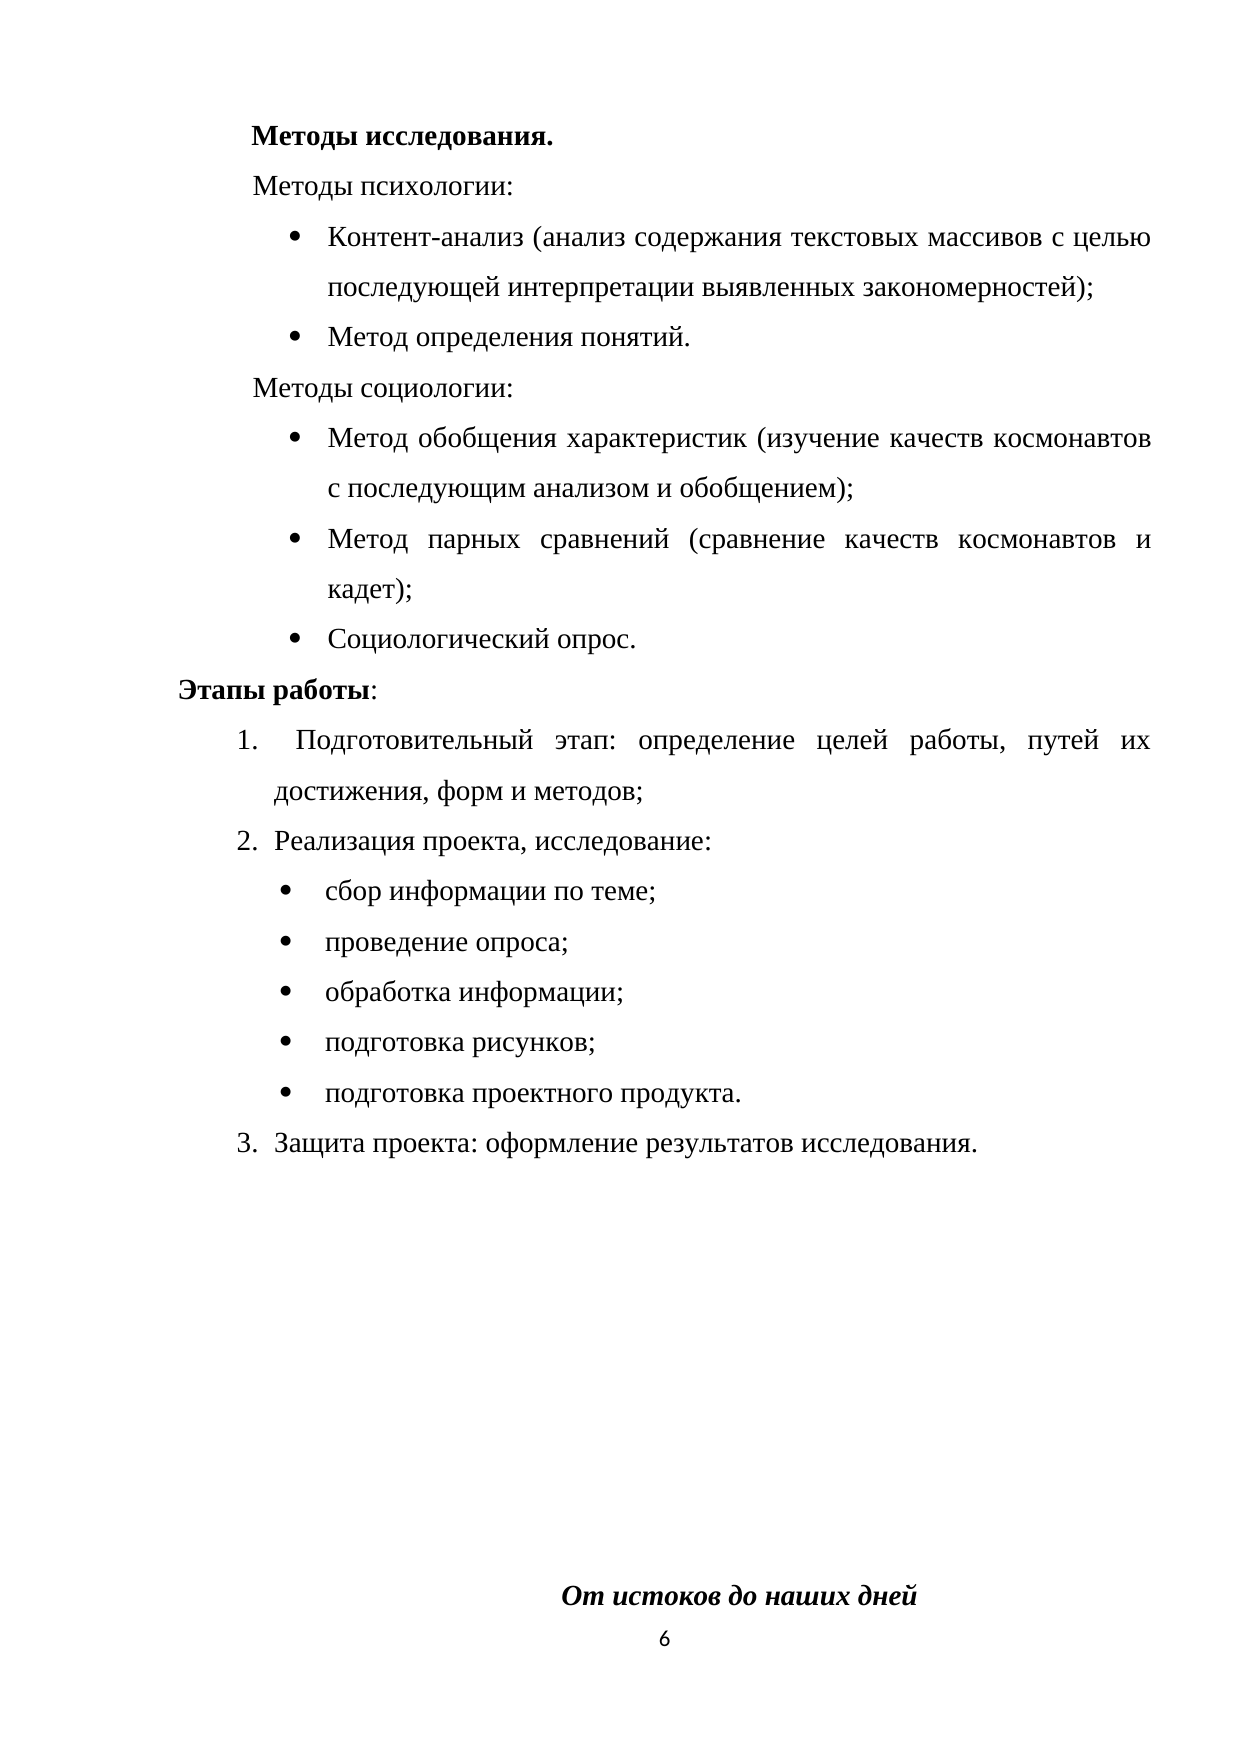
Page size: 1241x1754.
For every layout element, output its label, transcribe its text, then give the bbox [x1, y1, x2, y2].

list Метод парных сравнений (сравнение качеств космонавтов и кадет); [290, 521, 1152, 605]
list сбор информации по теме; [252, 873, 1152, 907]
list Контент-анализ (анализ содержания текстовых массивов с целью последующей интерпретации выявленных закономерностей); [290, 219, 1152, 303]
list От истоков до наших дней [327, 1578, 1152, 1612]
list Метод обобщения характеристик (изучение качеств космонавтов с последующим анализом и обобщением); [290, 420, 1152, 504]
list проведение опроса; [252, 924, 1152, 957]
text Этапы работы: [177, 672, 1152, 706]
list Методы психологии: [252, 168, 1152, 202]
list Методы исследования. [177, 118, 1152, 152]
list Защита проекта: оформление результатов исследования. [236, 1125, 1152, 1159]
list подготовка рисунков; [252, 1024, 1152, 1058]
list Подготовительный этап: определение целей работы, путей их достижения, форм и методов; [236, 722, 1152, 806]
list подготовка проектного продукта. [252, 1075, 1152, 1109]
list Реализация проекта, исследование: [236, 823, 1152, 857]
list Социологический опрос. [290, 622, 1152, 655]
list обработка информации; [281, 974, 1152, 1008]
list Методы социологии: [252, 370, 1152, 403]
list Метод определения понятий. [290, 319, 1152, 353]
